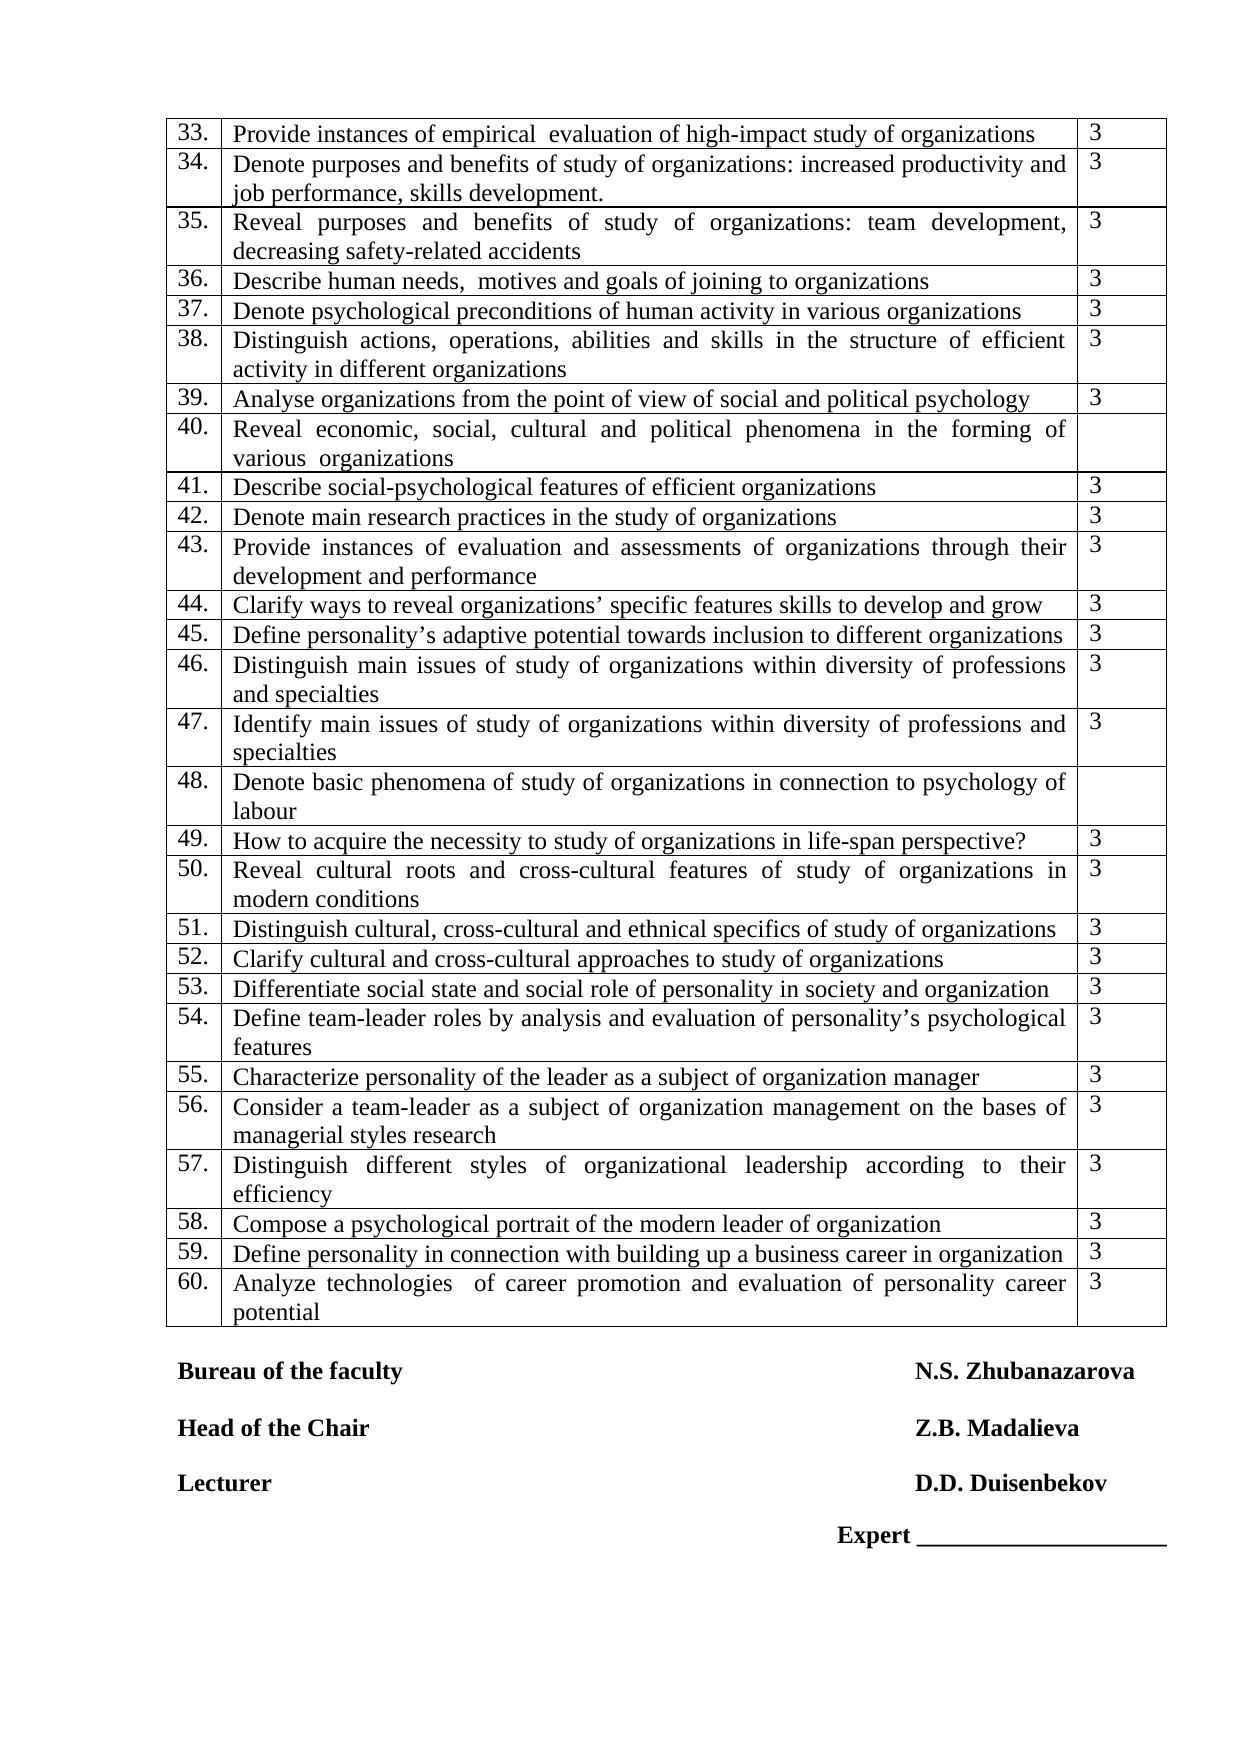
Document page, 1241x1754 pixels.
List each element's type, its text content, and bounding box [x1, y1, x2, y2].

table_cell Consider a team-leader as a subject of organization management on the bases of managerial styles research [222, 1092, 1077, 1149]
table_cell [167, 326, 221, 383]
table_cell 3 [1078, 944, 1166, 973]
table_cell 3 [1078, 650, 1166, 708]
table_cell [167, 591, 221, 619]
table_cell [167, 826, 221, 854]
table_cell Describe human needs, motives and goals of joining to organizations [222, 266, 1077, 295]
table_cell [167, 1269, 221, 1326]
table_cell 3 [1078, 620, 1166, 649]
table_cell [167, 473, 221, 501]
table_cell [167, 709, 221, 766]
table_cell 3 [1078, 1062, 1166, 1091]
table_cell 3 [1078, 591, 1166, 619]
text Bureau of the faculty N.S. Zhubanazarova [177, 1356, 1152, 1384]
table_cell [167, 119, 221, 148]
table_cell [167, 1209, 221, 1238]
table_cell 3 [1078, 384, 1166, 413]
table_cell Denote psychological preconditions of human activity in various organizations [222, 296, 1077, 324]
table_cell Distinguish actions, operations, abilities and skills in the structure of efficient activity in different organizations [222, 326, 1077, 383]
table_cell [167, 974, 221, 1002]
table_cell [1078, 767, 1166, 825]
table_cell 3 [1078, 914, 1166, 943]
table_cell Define personality in connection with building up a business career in organization [222, 1239, 1077, 1267]
table_cell [167, 914, 221, 943]
table_cell [167, 856, 221, 913]
table_cell Reveal economic, social, cultural and political phenomena in the forming of various organizations [222, 414, 1077, 471]
text Head of the Chair Z.B. Madalieva [177, 1413, 1152, 1442]
table_cell [167, 1239, 221, 1267]
table_cell 3 [1078, 826, 1166, 854]
table_cell Compose a psychological portrait of the modern leader of organization [222, 1209, 1077, 1238]
table_cell Clarify ways to reveal organizations’ specific features skills to develop and grow [222, 591, 1077, 619]
table_cell 3 [1078, 502, 1166, 531]
table_cell [167, 767, 221, 825]
table_cell [1078, 414, 1166, 471]
table_cell 3 [1078, 266, 1166, 295]
table_cell Characterize personality of the leader as a subject of organization manager [222, 1062, 1077, 1091]
table_cell [167, 208, 221, 265]
table_cell [167, 414, 221, 471]
table_cell Distinguish different styles of organizational leadership according to their efficiency [222, 1150, 1077, 1208]
text Expert ____________________ [177, 1523, 1167, 1549]
table_cell 3 [1078, 1209, 1166, 1238]
table_cell 3 [1078, 974, 1166, 1002]
table_cell 3 [1078, 1150, 1166, 1208]
table_cell [167, 1092, 221, 1149]
text Lecturer D.D. Duisenbekov [177, 1471, 1240, 1497]
table_cell Describe social-psychological features of efficient organizations [222, 473, 1077, 501]
table_cell Provide instances of evaluation and assessments of organizations through their development and performance [222, 532, 1077, 589]
table_cell [167, 944, 221, 973]
table_cell Analyze technologies of career promotion and evaluation of personality career potential [222, 1269, 1077, 1326]
table_cell Define personality’s adaptive potential towards inclusion to different organizations [222, 620, 1077, 649]
table_cell 3 [1078, 1239, 1166, 1267]
table_cell [167, 1150, 221, 1208]
table_cell Reveal purposes and benefits of study of organizations: team development, decreasing safety-related accidents [222, 208, 1077, 265]
table_cell [167, 1004, 221, 1061]
table_cell Denote main research practices in the study of organizations [222, 502, 1077, 531]
table_cell How to acquire the necessity to study of organizations in life-span perspective? [222, 826, 1077, 854]
table_cell [167, 1062, 221, 1091]
table_cell 3 [1078, 326, 1166, 383]
table_cell [167, 149, 221, 206]
table_cell [167, 266, 221, 295]
table_cell 3 [1078, 1004, 1166, 1061]
table_cell 3 [1078, 119, 1166, 148]
table_cell 3 [1078, 149, 1166, 206]
table_cell Differentiate social state and social role of personality in society and organization [222, 974, 1077, 1002]
table_cell [167, 532, 221, 589]
table_cell Clarify cultural and cross-cultural approaches to study of organizations [222, 944, 1077, 973]
table_cell 3 [1078, 296, 1166, 324]
table_cell Analyse organizations from the point of view of social and political psychology [222, 384, 1077, 413]
table_cell Define team-leader roles by analysis and evaluation of personality’s psychological features [222, 1004, 1077, 1061]
table_cell 3 [1078, 856, 1166, 913]
table_cell [167, 384, 221, 413]
table_cell 3 [1078, 1092, 1166, 1149]
table_cell Reveal cultural roots and cross-cultural features of study of organizations in modern conditions [222, 856, 1077, 913]
table_cell [167, 620, 221, 649]
table_cell [167, 296, 221, 324]
table_cell 3 [1078, 1269, 1166, 1326]
table_cell Distinguish main issues of study of organizations within diversity of professions and specialties [222, 650, 1077, 708]
table_cell 3 [1078, 208, 1166, 265]
table_cell 3 [1078, 473, 1166, 501]
table_cell Distinguish cultural, cross-cultural and ethnical specifics of study of organizations [222, 914, 1077, 943]
table_cell [167, 650, 221, 708]
table_cell Identify main issues of study of organizations within diversity of professions and specialties [222, 709, 1077, 766]
table_cell 3 [1078, 709, 1166, 766]
table_cell 3 [1078, 532, 1166, 589]
table_cell Denote purposes and benefits of study of organizations: increased productivity and job performance, skills development. [222, 149, 1077, 206]
table_cell Denote basic phenomena of study of organizations in connection to psychology of labour [222, 767, 1077, 825]
table_cell Provide instances of empirical evaluation of high-impact study of organizations [222, 119, 1077, 148]
table_cell [167, 502, 221, 531]
